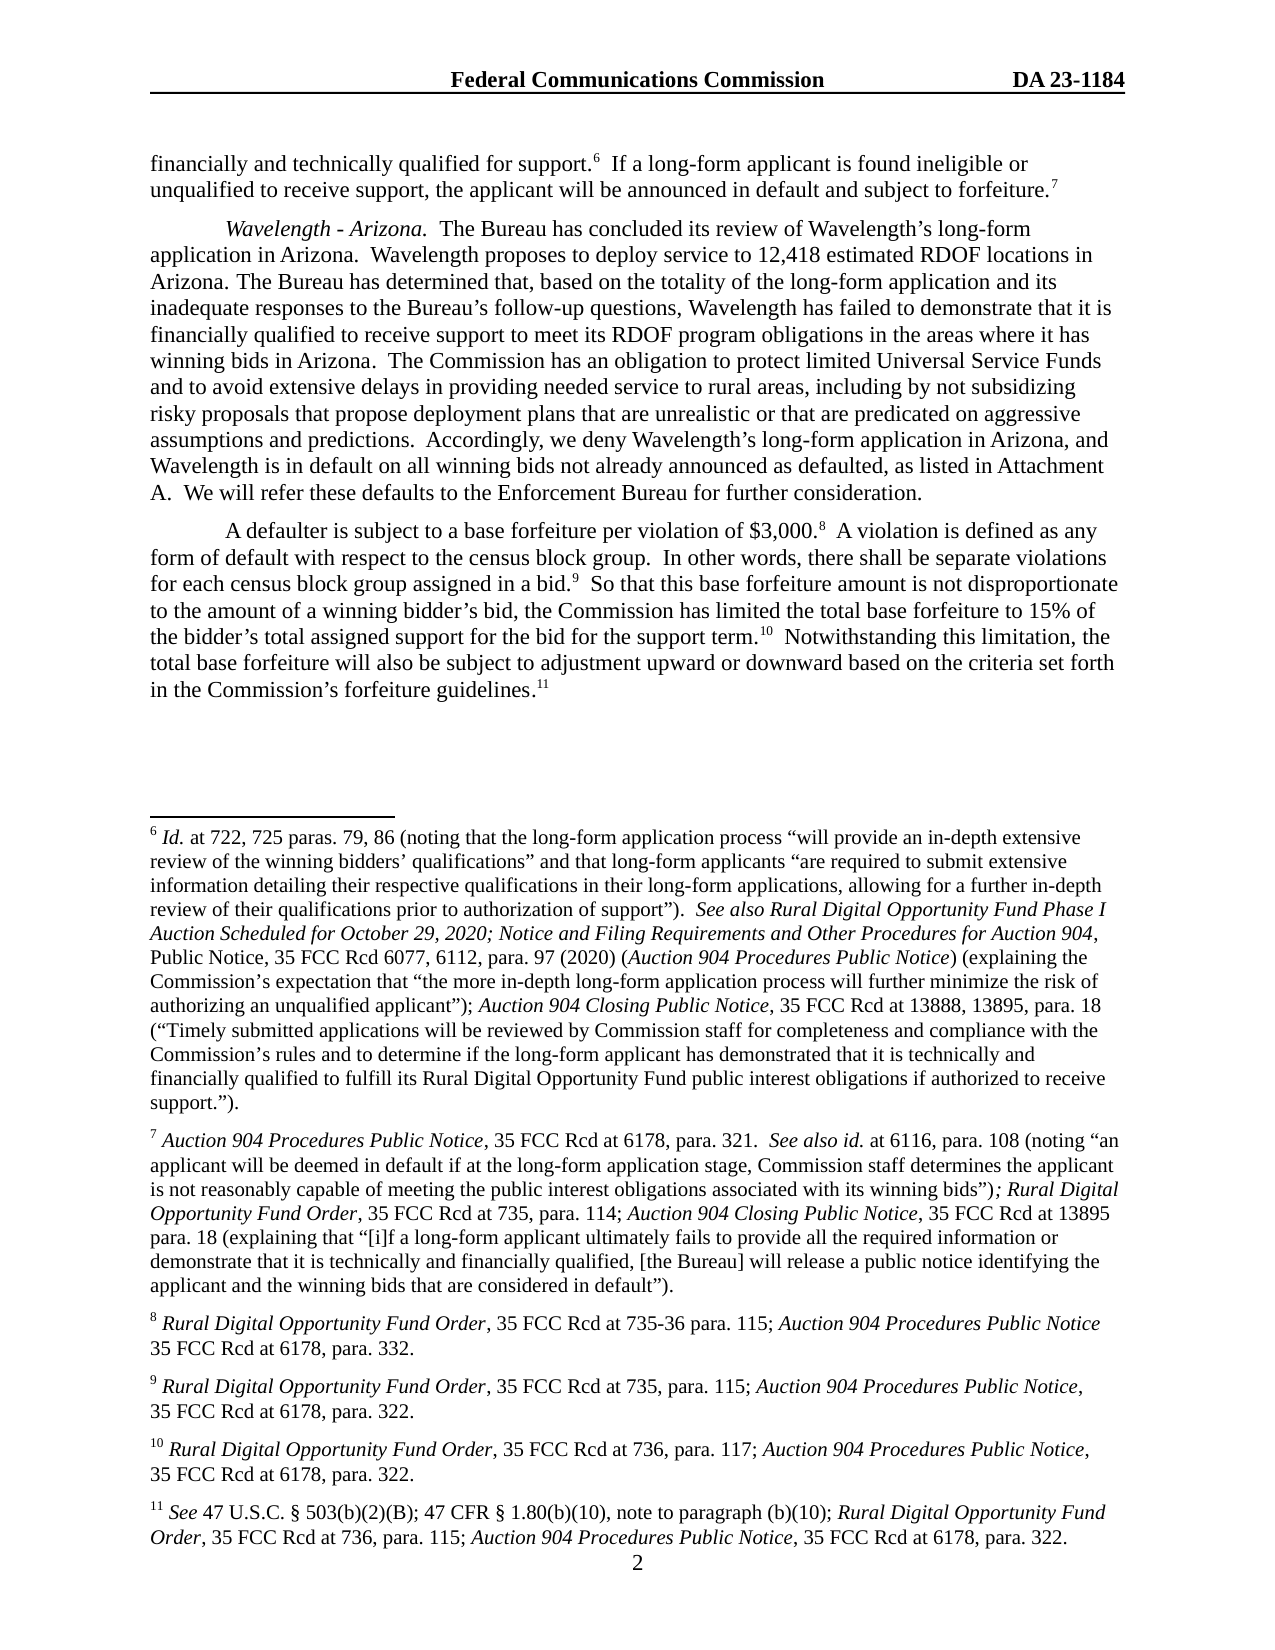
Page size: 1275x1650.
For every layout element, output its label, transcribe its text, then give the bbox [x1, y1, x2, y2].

text Wavelength - Arizona. The Bureau has concluded its review of Wavelength’s long-form application in Arizona. Wavelength proposes to deploy service to 12,418 estimated RDOF locations in Arizona. The Bureau has determined that, based on the totality of the long-form application and its inadequate responses to the Bureau’s follow-up questions, Wavelength has failed to demonstrate that it is financially qualified to receive support to meet its RDOF program obligations in the areas where it has winning bids in Arizona. The Commission has an obligation to protect limited Universal Service Funds and to avoid extensive delays in providing needed service to rural areas, including by not subsidizing risky proposals that propose deployment plans that are unrealistic or that are predicated on aggressive assumptions and predictions. Accordingly, we deny Wavelength’s long-form application in Arizona, and Wavelength is in default on all winning bids not already announced as defaulted, as listed in Attachment A. We will refer these defaults to the Enforcement Bureau for further consideration. [150, 215, 1125, 505]
text A defaulter is subject to a base forfeiture per violation of $3,000. A violation is defined as any form of default with respect to the census block group. In other words, there shall be separate violations for each census block group assigned in a bid. So that this base forfeiture amount is not disproportionate to the amount of a winning bidder’s bid, the Commission has limited the total base forfeiture to 15% of the bidder’s total assigned support for the bid for the support term. Notwithstanding this limitation, the total base forfeiture will also be subject to adjustment upward or downward based on the criteria set forth in the Commission’s forfeiture guidelines. [150, 518, 1125, 702]
